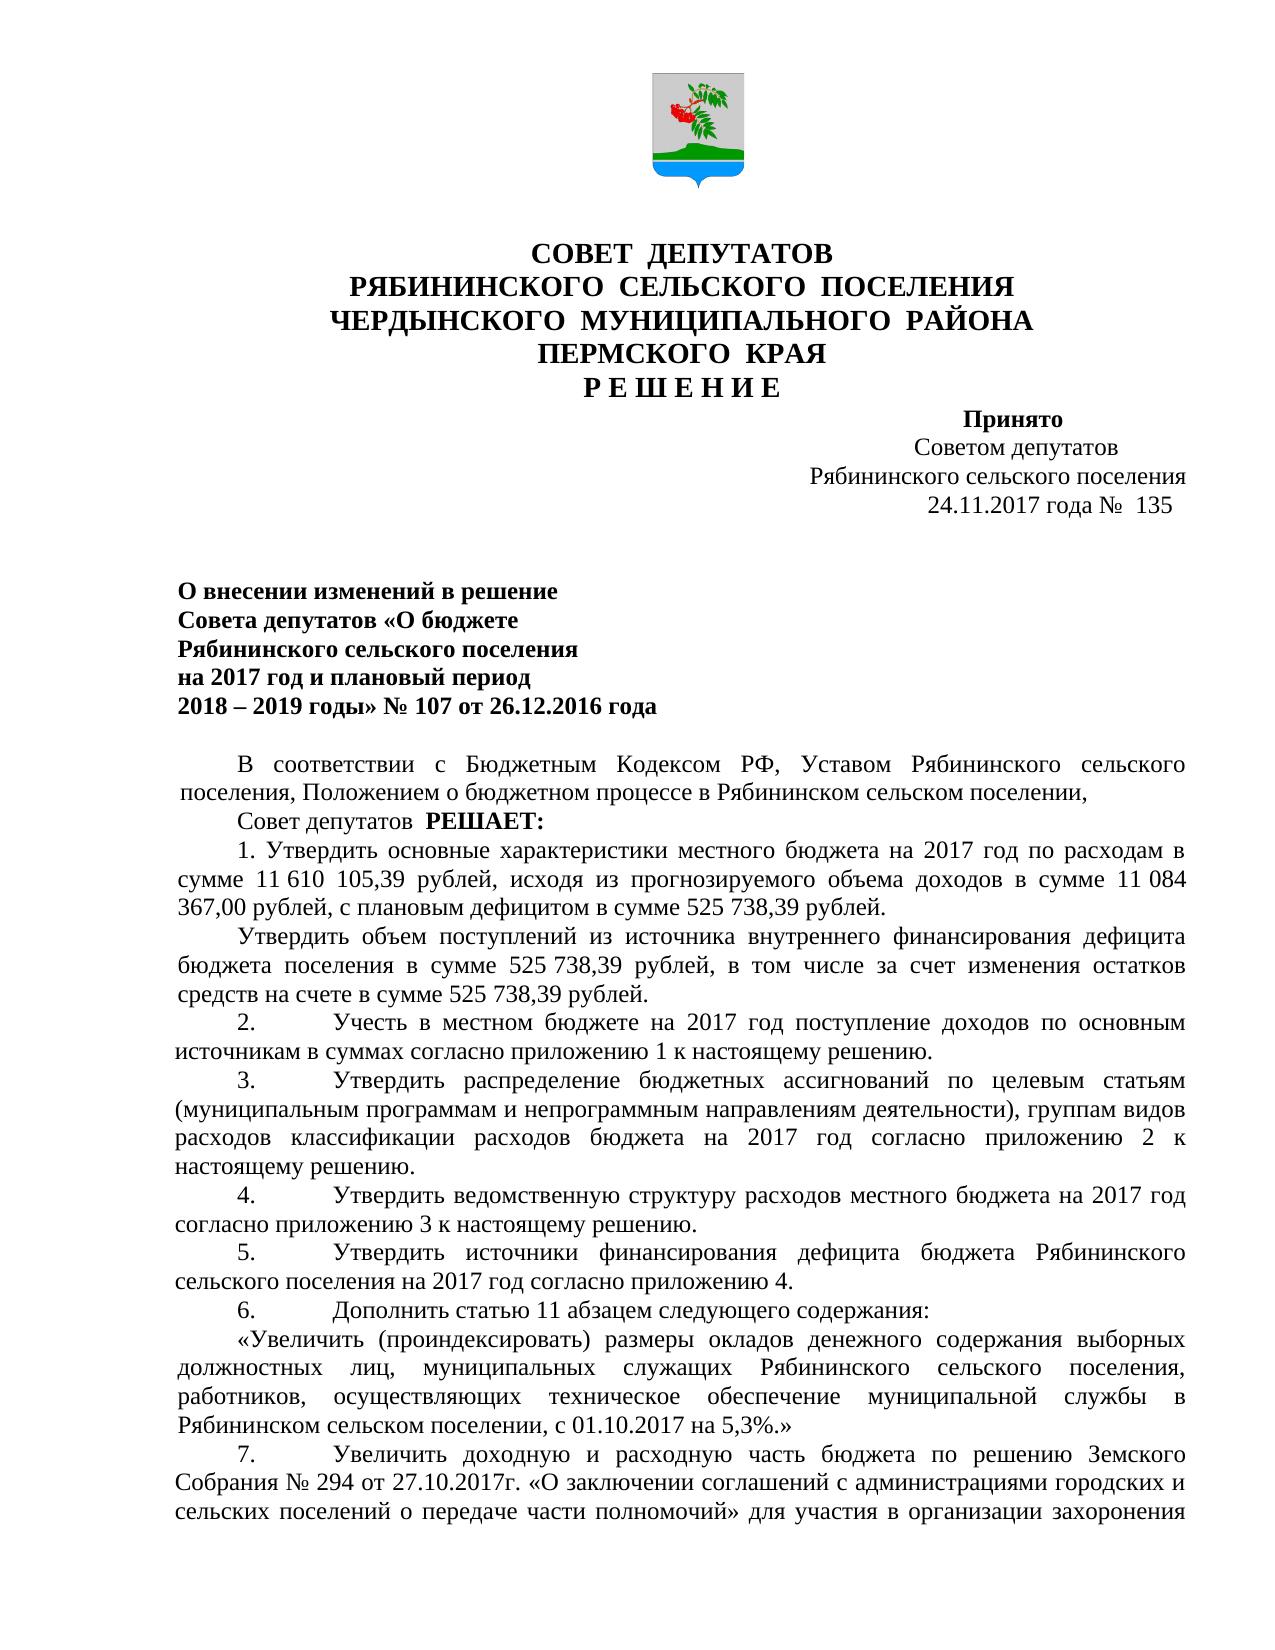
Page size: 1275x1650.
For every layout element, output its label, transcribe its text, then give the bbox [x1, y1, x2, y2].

text Утвердить объем поступлений из источника внутреннего финансирования дефицита бюджета поселения в сумме 525 738,39 рублей, в том числе за счет изменения остатков средств на счете в сумме 525 738,39 рублей. [177, 921, 1186, 1007]
text ЧЕРДЫНСКОГО МУНИЦИПАЛЬНОГО РАЙОНА [177, 303, 1186, 337]
text Совет депутатов РЕШАЕТ: [180, 806, 1186, 835]
text О внесении изменений в решение [177, 576, 1186, 605]
text на 2017 год и плановый период [177, 662, 1186, 691]
text ПЕРМСКОГО КРАЯ [177, 337, 1186, 370]
text Советом депутатов [177, 432, 1186, 461]
text 24.11.2017 года № 135 [177, 490, 1186, 519]
text Р Е Ш Е Н И Е [177, 370, 1186, 404]
list Дополнить статью 11 абзацем следующего содержания: [174, 1295, 1186, 1324]
text СОВЕТ ДЕПУТАТОВ [177, 236, 1186, 269]
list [174, 1439, 1186, 1525]
text Принято [177, 404, 1186, 432]
text Рябининского сельского поселения [177, 461, 1186, 490]
text В соответствии с Бюджетным Кодексом РФ, Уставом Рябининского сельского поселения, Положением о бюджетном процессе в Рябининском сельском поселении, [180, 749, 1186, 806]
list Утвердить ведомственную структуру расходов местного бюджета на 2017 год согласно приложению 3 к настоящему решению. [174, 1180, 1186, 1237]
text Совета депутатов «О бюджете [177, 605, 1186, 634]
text Рябининского сельского поселения [177, 634, 1186, 662]
list Утвердить источники финансирования дефицита бюджета Рябининского сельского поселения на 2017 год согласно приложению 4. [174, 1237, 1186, 1295]
picture [652, 73, 745, 189]
list Учесть в местном бюджете на 2017 год поступление доходов по основным источникам в суммах согласно приложению 1 к настоящему решению. [174, 1007, 1186, 1065]
text «Увеличить (проиндексировать) размеры окладов денежного содержания выборных должностных лиц, муниципальных служащих Рябининского сельского поселения, работников, осуществляющих техническое обеспечение муниципальной службы в Рябининском сельском поселении, с 01.10.2017 на 5,3%.» [177, 1324, 1186, 1439]
text 1. Утвердить основные характеристики местного бюджета на 2017 год по расходам в сумме 11 610 105,39 рублей, исходя из прогнозируемого объема доходов в сумме 11 084 367,00 рублей, с плановым дефицитом в сумме 525 738,39 рублей. [177, 835, 1186, 921]
text 2018 – 2019 годы» № 107 от 26.12.2016 года [177, 691, 1186, 720]
text РЯБИНИНСКОГО СЕЛЬСКОГО ПОСЕЛЕНИЯ [177, 269, 1186, 303]
list Утвердить распределение бюджетных ассигнований по целевым статьям (муниципальным программам и непрограммным направлениям деятельности), группам видов расходов классификации расходов бюджета на 2017 год согласно приложению 2 к настоящему решению. [174, 1065, 1186, 1180]
